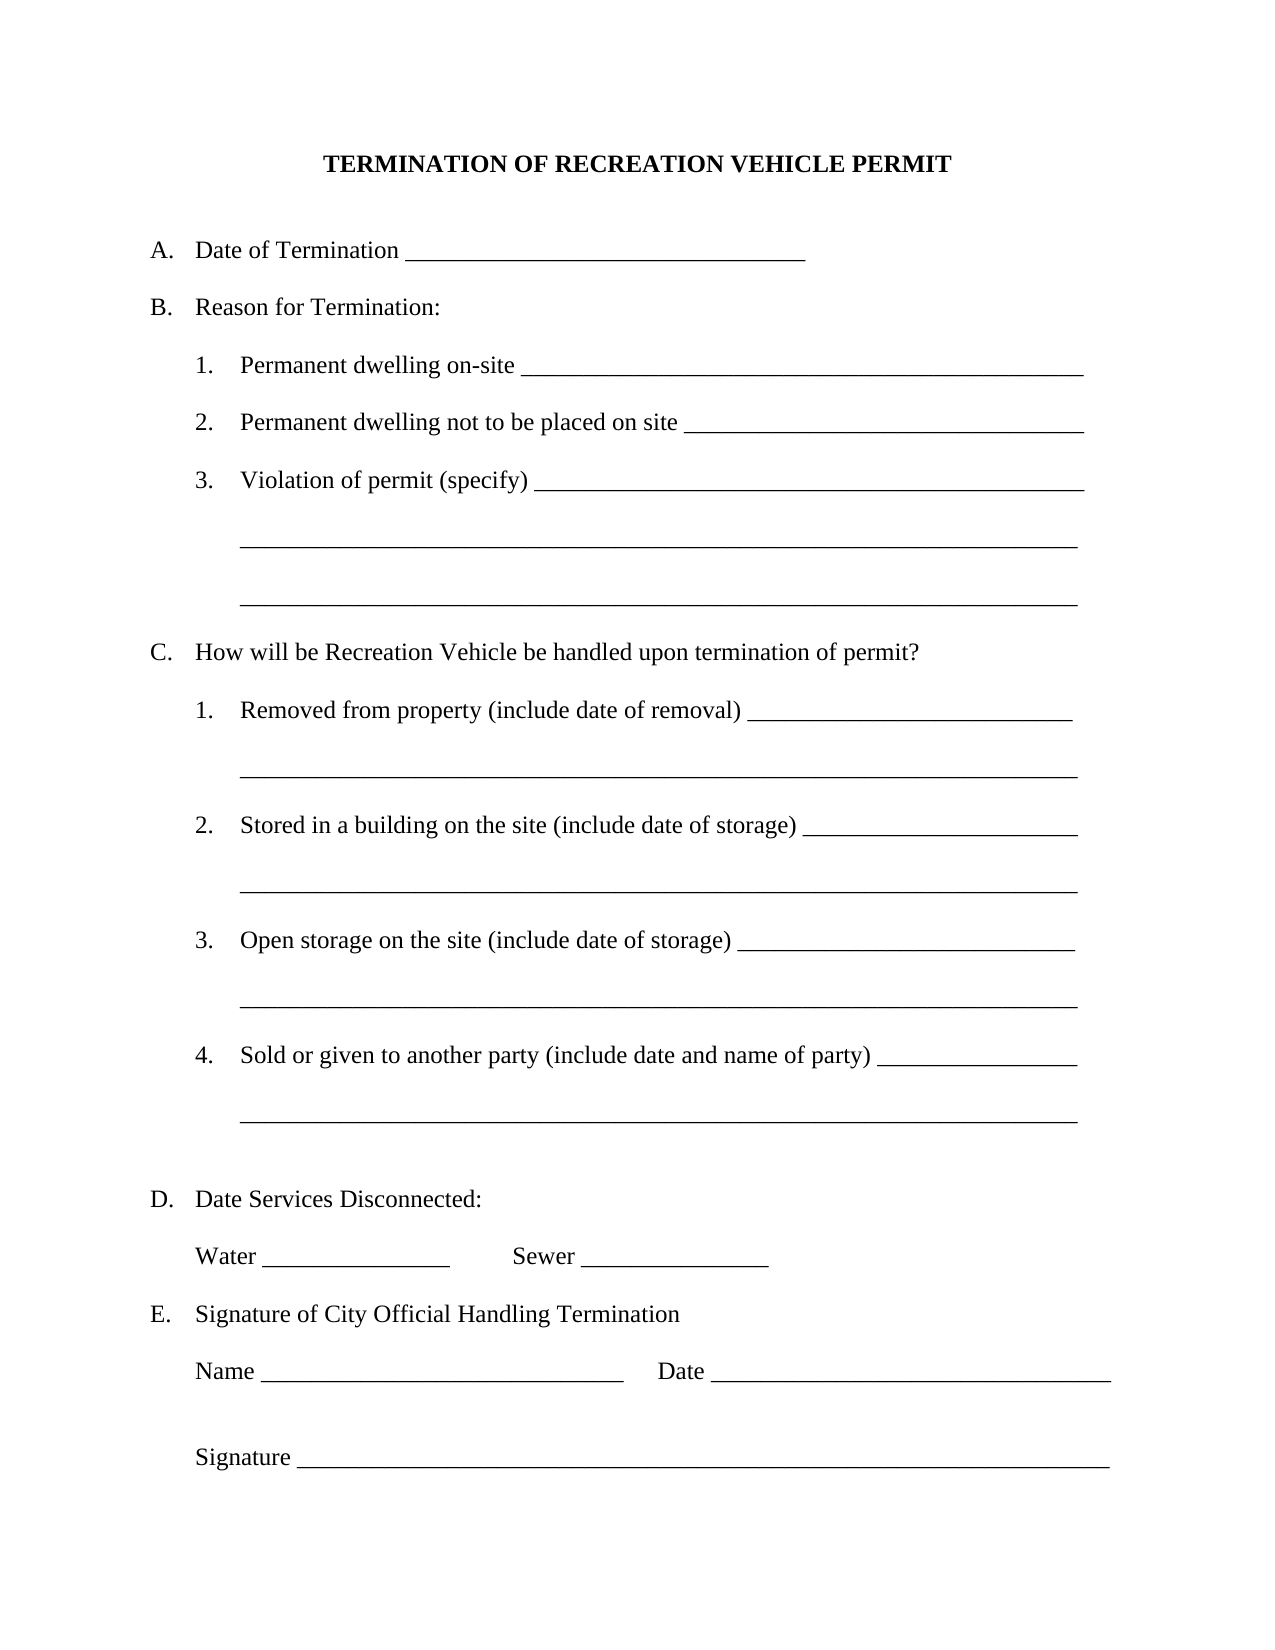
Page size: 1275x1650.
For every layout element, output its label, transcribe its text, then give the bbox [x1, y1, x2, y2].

text TERMINATION OF RECREATION VEHICLE PERMIT [150, 149, 1125, 177]
text 1. Permanent dwelling on-site _____________________________________________ [150, 350, 1125, 379]
text 4. Sold or given to another party (include date and name of party) ________________ [150, 1040, 1125, 1069]
text 2. Stored in a building on the site (include date of storage) ______________________ [150, 810, 1125, 839]
text ___________________________________________________________________ [150, 752, 1125, 781]
text A. Date of Termination ________________________________ [150, 235, 1125, 264]
text 3. Open storage on the site (include date of storage) ___________________________ [150, 925, 1125, 954]
text ___________________________________________________________________ [150, 982, 1125, 1011]
text ___________________________________________________________________ [150, 522, 1125, 551]
text B. Reason for Termination: [150, 292, 1125, 321]
text ___________________________________________________________________ [150, 1097, 1125, 1126]
text Water _______________ Sewer _______________ [150, 1241, 1125, 1270]
text Signature _________________________________________________________________ [150, 1442, 1125, 1471]
text 1. Removed from property (include date of removal) __________________________ [150, 695, 1125, 724]
text E. Signature of City Official Handling Termination [150, 1299, 1125, 1327]
text ___________________________________________________________________ [150, 580, 1125, 609]
text C. How will be Recreation Vehicle be handled upon termination of permit? [150, 637, 1125, 666]
text ___________________________________________________________________ [150, 867, 1125, 896]
text D. Date Services Disconnected: [150, 1184, 1125, 1212]
text Name _____________________________ Date ________________________________ [150, 1356, 1125, 1385]
text 3. Violation of permit (specify) ____________________________________________ [150, 465, 1125, 494]
text 2. Permanent dwelling not to be placed on site ________________________________ [150, 407, 1125, 436]
